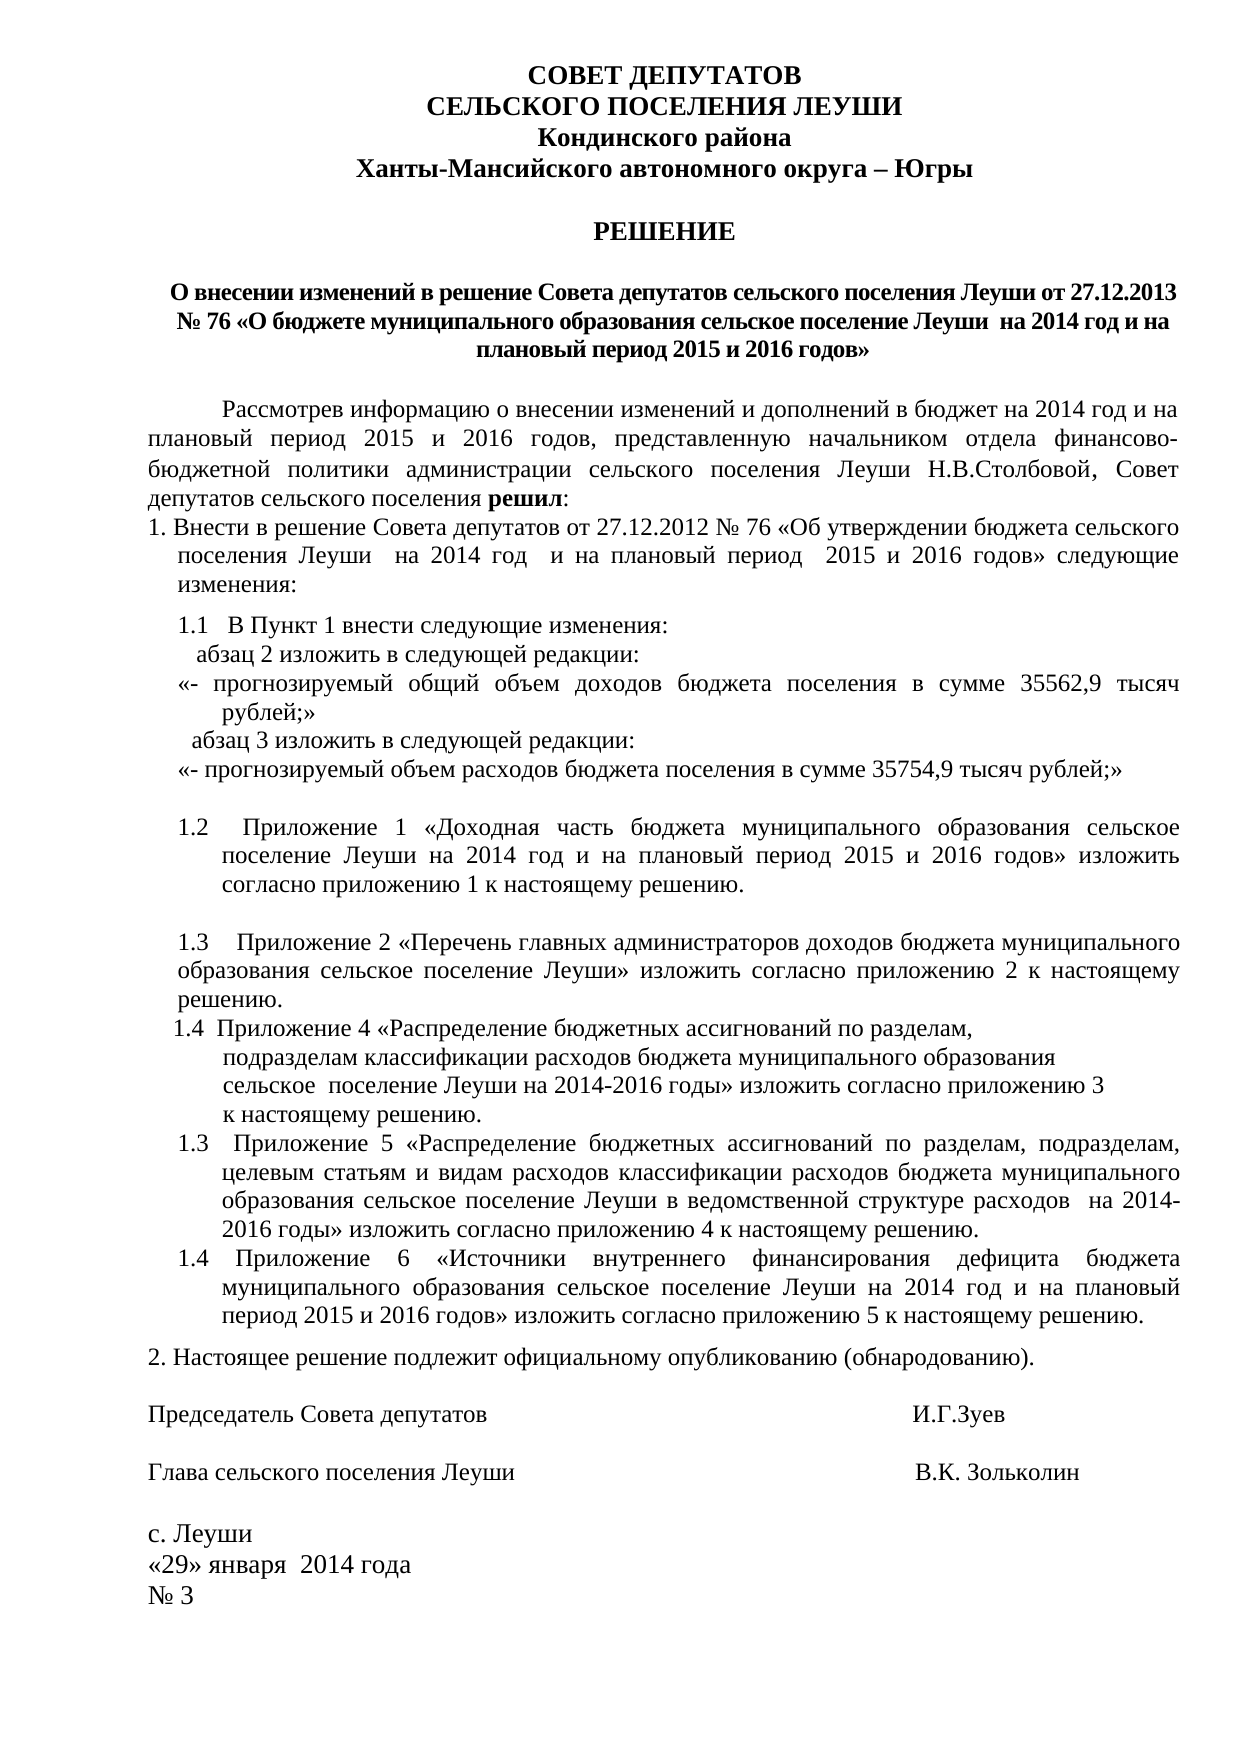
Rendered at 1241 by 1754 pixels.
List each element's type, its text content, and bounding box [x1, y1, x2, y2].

text «- прогнозируемый общий объем доходов бюджета поселения в сумме 35562,9 тысяч рублей;» [177, 668, 1181, 726]
text 1.3 Приложение 5 «Распределение бюджетных ассигнований по разделам, подразделам, целевым статьям и видам расходов классификации расходов бюджета муниципального образования сельское поселение Леуши в ведомственной структуре расходов на 2014-2016 годы» изложить согласно приложению 4 к настоящему решению. [177, 1128, 1181, 1243]
text О внесении изменений в решение Совета депутатов сельского поселения Леуши от 27.12.2013 № 76 «О бюджете муниципального образования сельское поселение Леуши на 2014 год и на плановый период 2015 и 2016 годов» [165, 277, 1181, 363]
text Ханты-Мансийского автономного округа – Югры [148, 152, 1181, 184]
text 1.4 Приложение 6 «Источники внутреннего финансирования дефицита бюджета муниципального образования сельское поселение Леуши на 2014 год и на плановый период 2015 и 2016 годов» изложить согласно приложению 5 к настоящему решению. [177, 1243, 1181, 1329]
text абзац 2 изложить в следующей редакции: [148, 639, 1181, 668]
text абзац 3 изложить в следующей редакции: [148, 726, 1181, 754]
text подразделам классификации расходов бюджета муниципального образования [148, 1042, 1181, 1071]
text 1.1 В Пункт 1 внести следующие изменения: [148, 611, 1181, 639]
text Глава сельского поселения Леуши В.К. Зольколин [148, 1457, 1181, 1486]
text с. Леуши [148, 1517, 1181, 1548]
text 2. Настоящее решение подлежит официальному опубликованию (обнародованию). [148, 1342, 1181, 1371]
text СЕЛЬСКОГО ПОСЕЛЕНИЯ ЛЕУШИ [148, 90, 1181, 121]
text Рассмотрев информацию о внесении изменений и дополнений в бюджет на 2014 год и на плановый период 2015 и 2016 годов, представленную начальником отдела финансово-бюджетной политики администрации сельского поселения Леуши Н.В.Столбовой, Совет депутатов сельского поселения решил: [148, 394, 1179, 512]
text к настоящему решению. [148, 1099, 1181, 1128]
text сельское поселение Леуши на 2014-2016 годы» изложить согласно приложению 3 [148, 1071, 1181, 1099]
text 1.3 Приложение 2 «Перечень главных администраторов доходов бюджета муниципального образования сельское поселение Леуши» изложить согласно приложению 2 к настоящему решению. [177, 927, 1181, 1013]
text «29» января 2014 года [148, 1548, 1181, 1579]
text 1.2 Приложение 1 «Доходная часть бюджета муниципального образования сельское поселение Леуши на 2014 год и на плановый период 2015 и 2016 годов» изложить согласно приложению 1 к настоящему решению. [177, 812, 1181, 898]
text 1. Внести в решение Совета депутатов от 27.12.2012 № 76 «Об утверждении бюджета сельского поселения Леуши на 2014 год и на плановый период 2015 и 2016 годов» следующие изменения: [148, 512, 1181, 598]
text № 3 [148, 1579, 1181, 1610]
text Кондинского района [148, 121, 1181, 152]
text СОВЕТ ДЕПУТАТОВ [148, 59, 1181, 90]
text РЕШЕНИЕ [148, 215, 1181, 246]
text Председатель Совета депутатов И.Г.Зуев [148, 1399, 1181, 1428]
text 1.4 Приложение 4 «Распределение бюджетных ассигнований по разделам, [148, 1013, 1181, 1042]
text «- прогнозируемый объем расходов бюджета поселения в сумме 35754,9 тысяч рублей;» [148, 754, 1181, 783]
